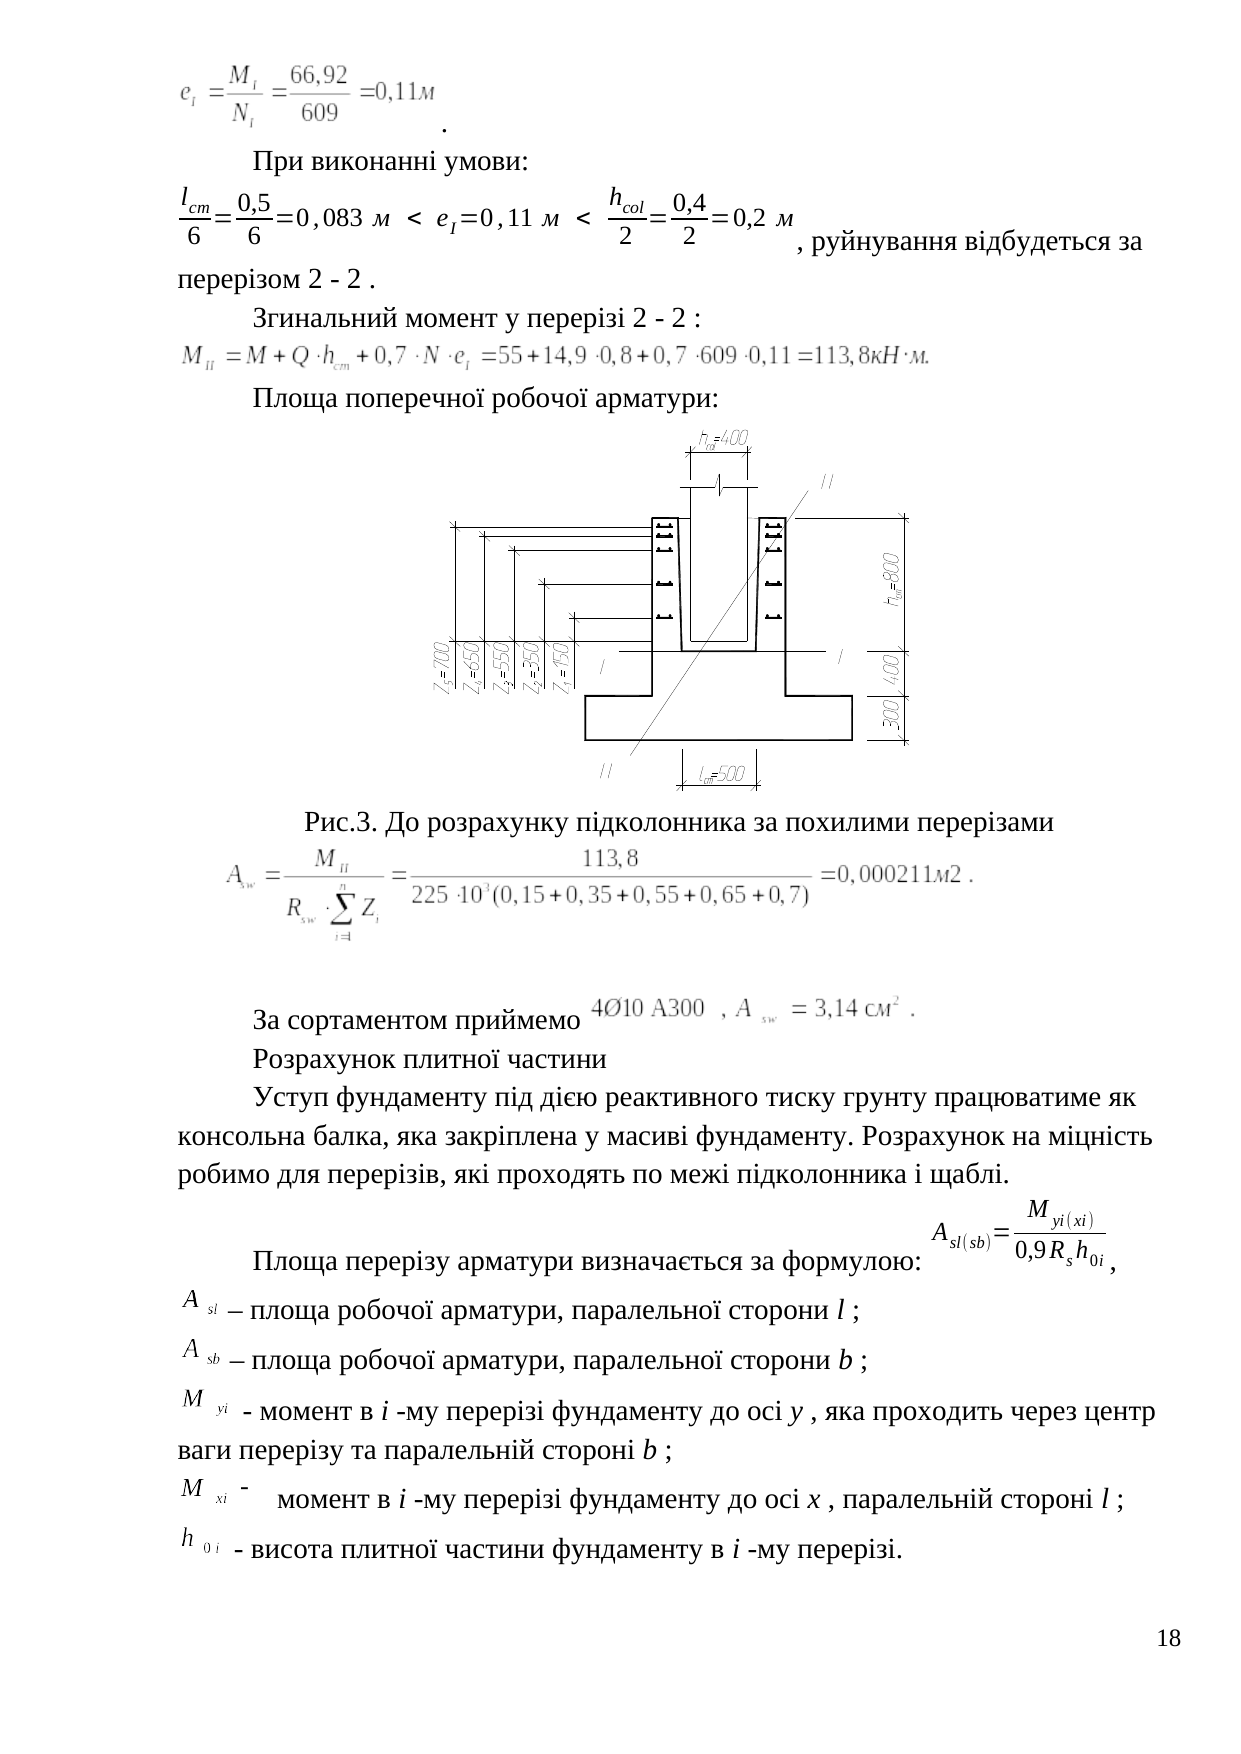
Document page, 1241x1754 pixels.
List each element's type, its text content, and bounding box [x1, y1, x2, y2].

text Згинальний момент у перерізі 2 - 2 : [177, 300, 1181, 333]
text , руйнування відбудеться за перерізом 2 - 2 . [177, 182, 1181, 295]
text Площа поперечної робочої арматури: [177, 380, 1181, 414]
text Розрахунок плитної частини [177, 1041, 1181, 1074]
text - момент в i -му перерізі фундаменту до осі y , яка проходить через центр ваги перерізу та паралельній стороні b ; [177, 1380, 1181, 1465]
text Рис.3. До розрахунку підколонника за похилими перерізами [177, 804, 1181, 838]
text – площа робочої арматури, паралельної сторони l ; [177, 1281, 1181, 1326]
text – площа робочої арматури, паралельної сторони b ; [177, 1331, 1181, 1375]
text - висота плитної частини фундаменту в i -му перерізі. [177, 1520, 1181, 1564]
text Площа перерізу арматури визначається за формулою: , [177, 1195, 1181, 1276]
text момент в i -му перерізі фундаменту до осі x , паралельній стороні l ; [177, 1470, 1181, 1515]
text За сортаментом приймемо [177, 989, 1181, 1036]
text При виконанні умови: [177, 143, 1181, 177]
text Уступ фундаменту під дією реактивного тиску грунту працюватиме як консольна балка, яка закріплена у масиві фундаменту. Розрахунок на міцність робимо для перерізів, які проходять по межі підколонника і щаблі. [177, 1079, 1181, 1190]
text . [177, 59, 1181, 138]
